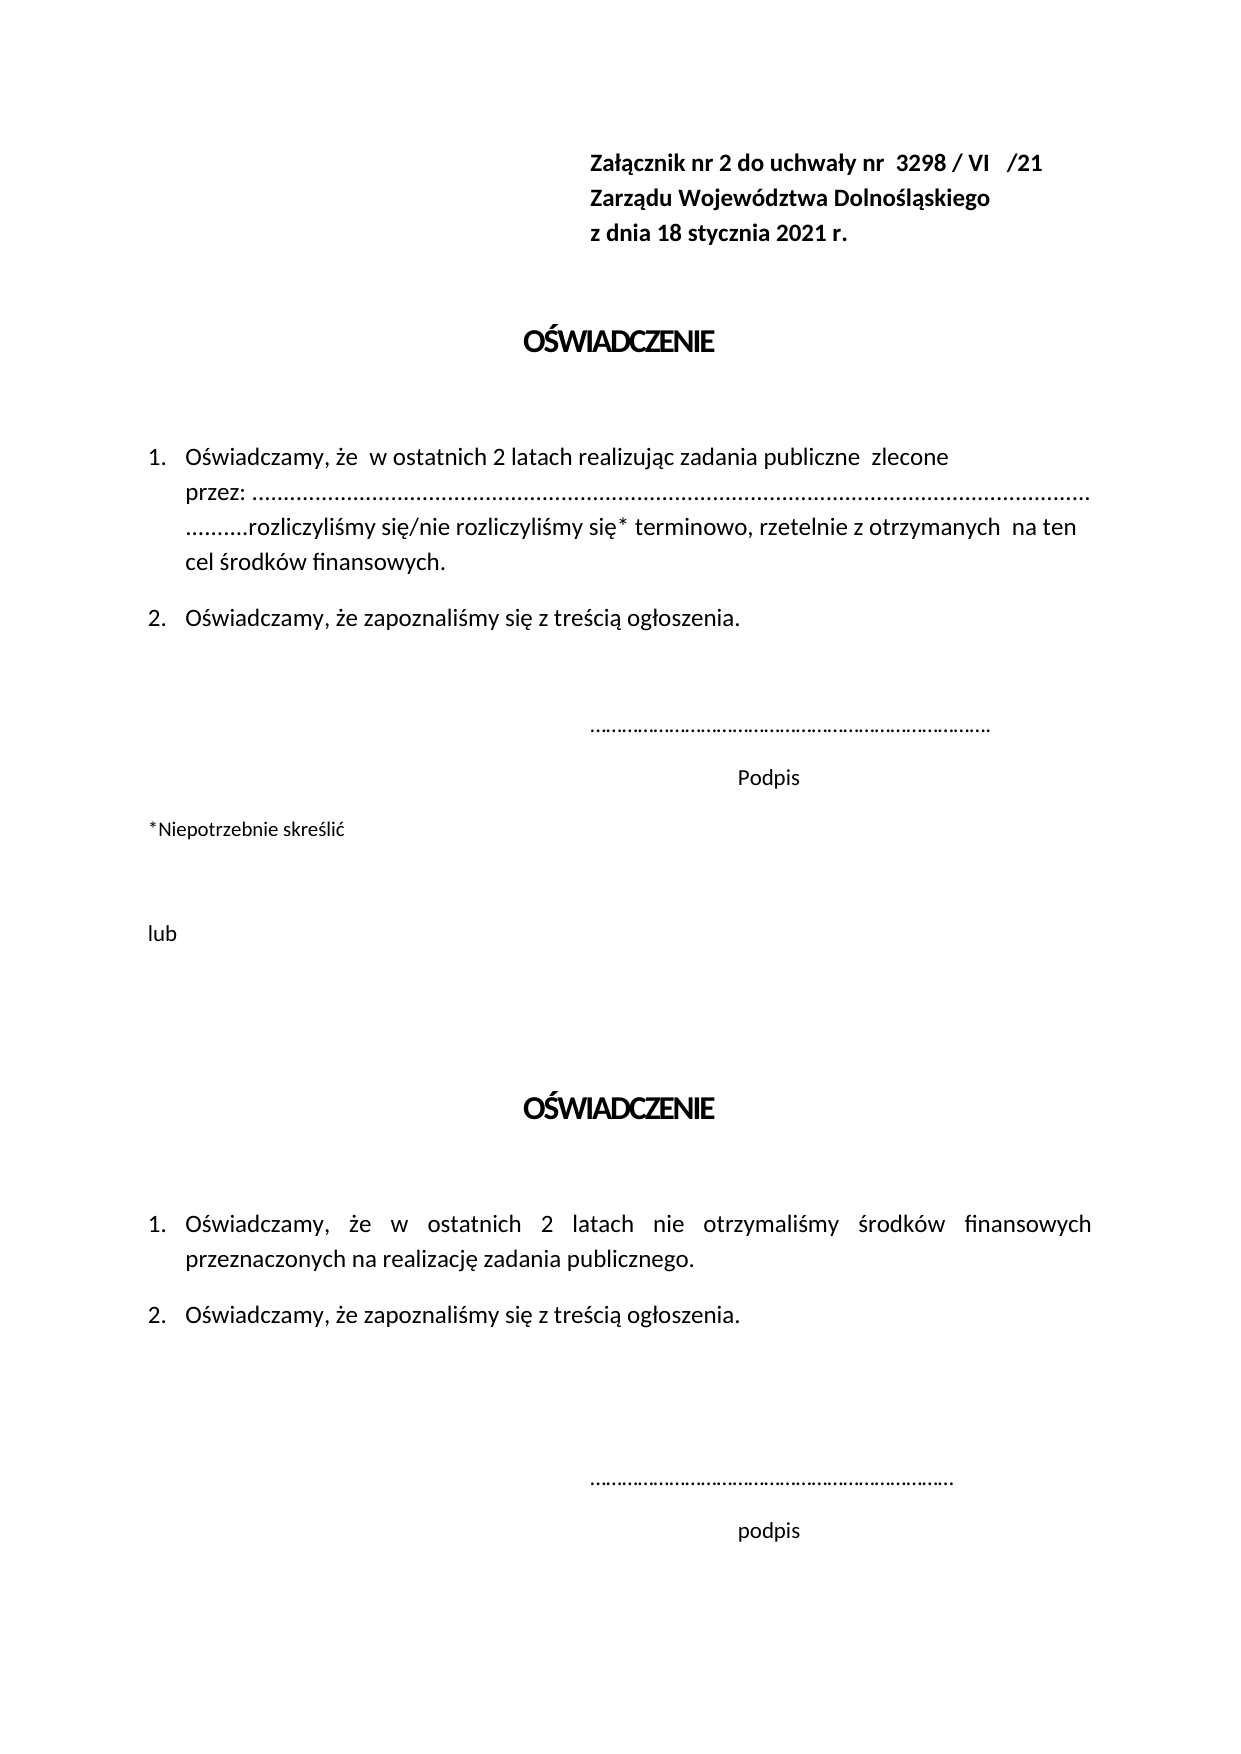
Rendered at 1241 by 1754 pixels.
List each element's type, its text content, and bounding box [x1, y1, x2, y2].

text Podpis [148, 763, 1093, 792]
text …………………………………………………………………. [148, 711, 1093, 738]
text OŚWIADCZENIE [148, 1087, 1093, 1128]
text …………………………………………………………… [148, 1463, 1093, 1492]
text z dnia 18 stycznia 2021 r. [590, 218, 1093, 248]
text podpis [148, 1517, 1093, 1544]
list Oświadczamy, że w ostatnich 2 latach realizując zadania publiczne zlecone przez: ...............................................................................................................................................rozliczyliśmy się/nie rozliczyliśmy się* terminowo, rzetelnie z otrzymanych na ten cel środków finansowych. [148, 441, 1093, 576]
text lub [148, 919, 1093, 948]
text OŚWIADCZENIE [148, 320, 1093, 361]
text Załącznik nr 2 do uchwały nr 3298 / VI /21 [590, 148, 1093, 178]
text Zarządu Województwa Dolnośląskiego [590, 183, 1093, 213]
text *Niepotrzebnie skreślić [148, 817, 1093, 842]
list Oświadczamy, że w ostatnich 2 latach nie otrzymaliśmy środków finansowych przeznaczonych na realizację zadania publicznego. [148, 1208, 1093, 1273]
list Oświadczamy, że zapoznaliśmy się z treścią ogłoszenia. [148, 602, 1093, 632]
list Oświadczamy, że zapoznaliśmy się z treścią ogłoszenia. [148, 1299, 1093, 1329]
